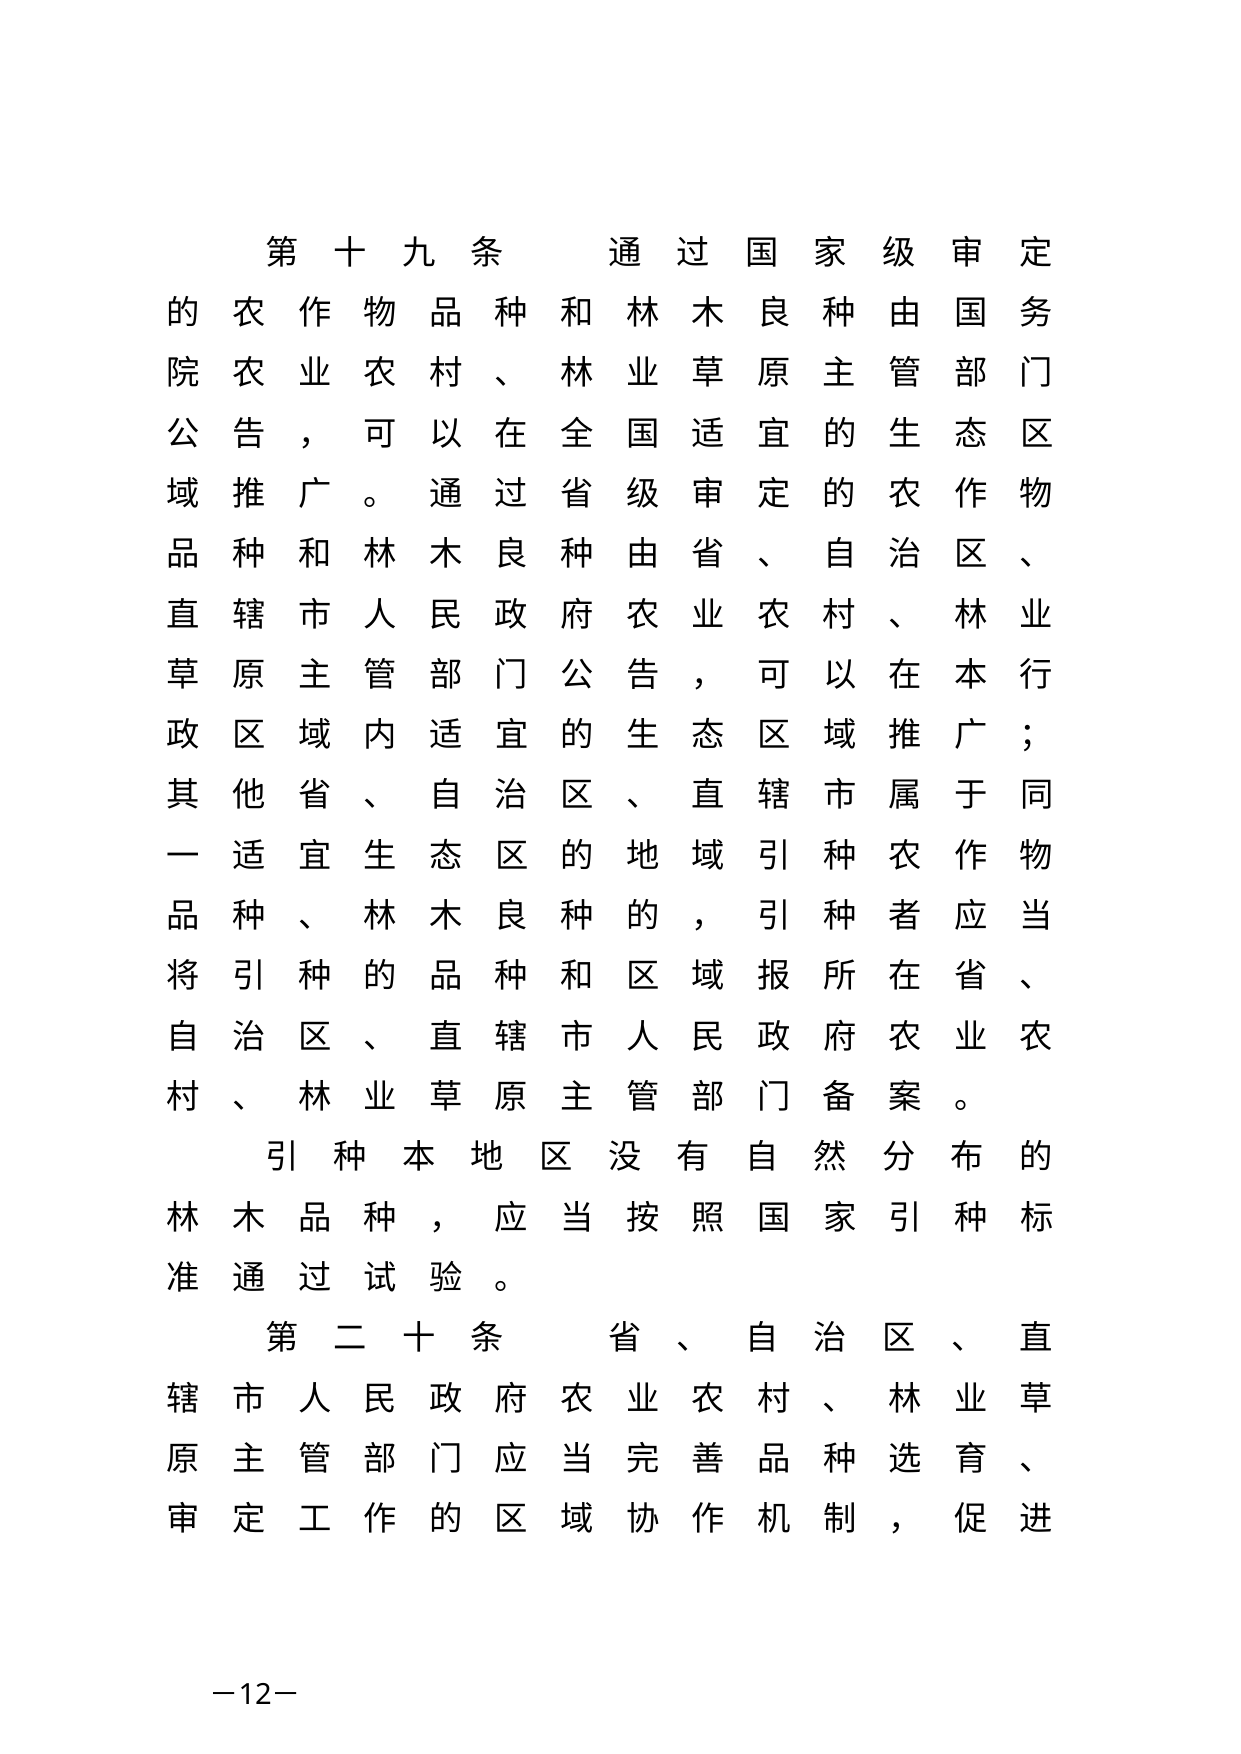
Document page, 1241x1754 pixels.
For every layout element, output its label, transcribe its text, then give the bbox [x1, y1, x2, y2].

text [167, 1305, 1085, 1546]
text 第十九条 通过国家级审定的农作物品种和林木良种由国务院农业农村、林业草原主管部门公告，可以在全国适宜的生态区域推广。通过省级审定的农作物品种和林木良种由省、自治区、直辖市人民政府农业农村、林业草原主管部门公告，可以在本行政区域内适宜的生态区域推广；其他省、自治区、直辖市属于同一适宜生态区的地域引种农作物品种、林木良种的，引种者应当将引种的品种和区域报所在省、自治区、直辖市人民政府农业农村、林业草原主管部门备案。 [167, 219, 1085, 1124]
text 引种本地区没有自然分布的林木品种，应当按照国家引种标准通过试验。 [167, 1124, 1085, 1305]
